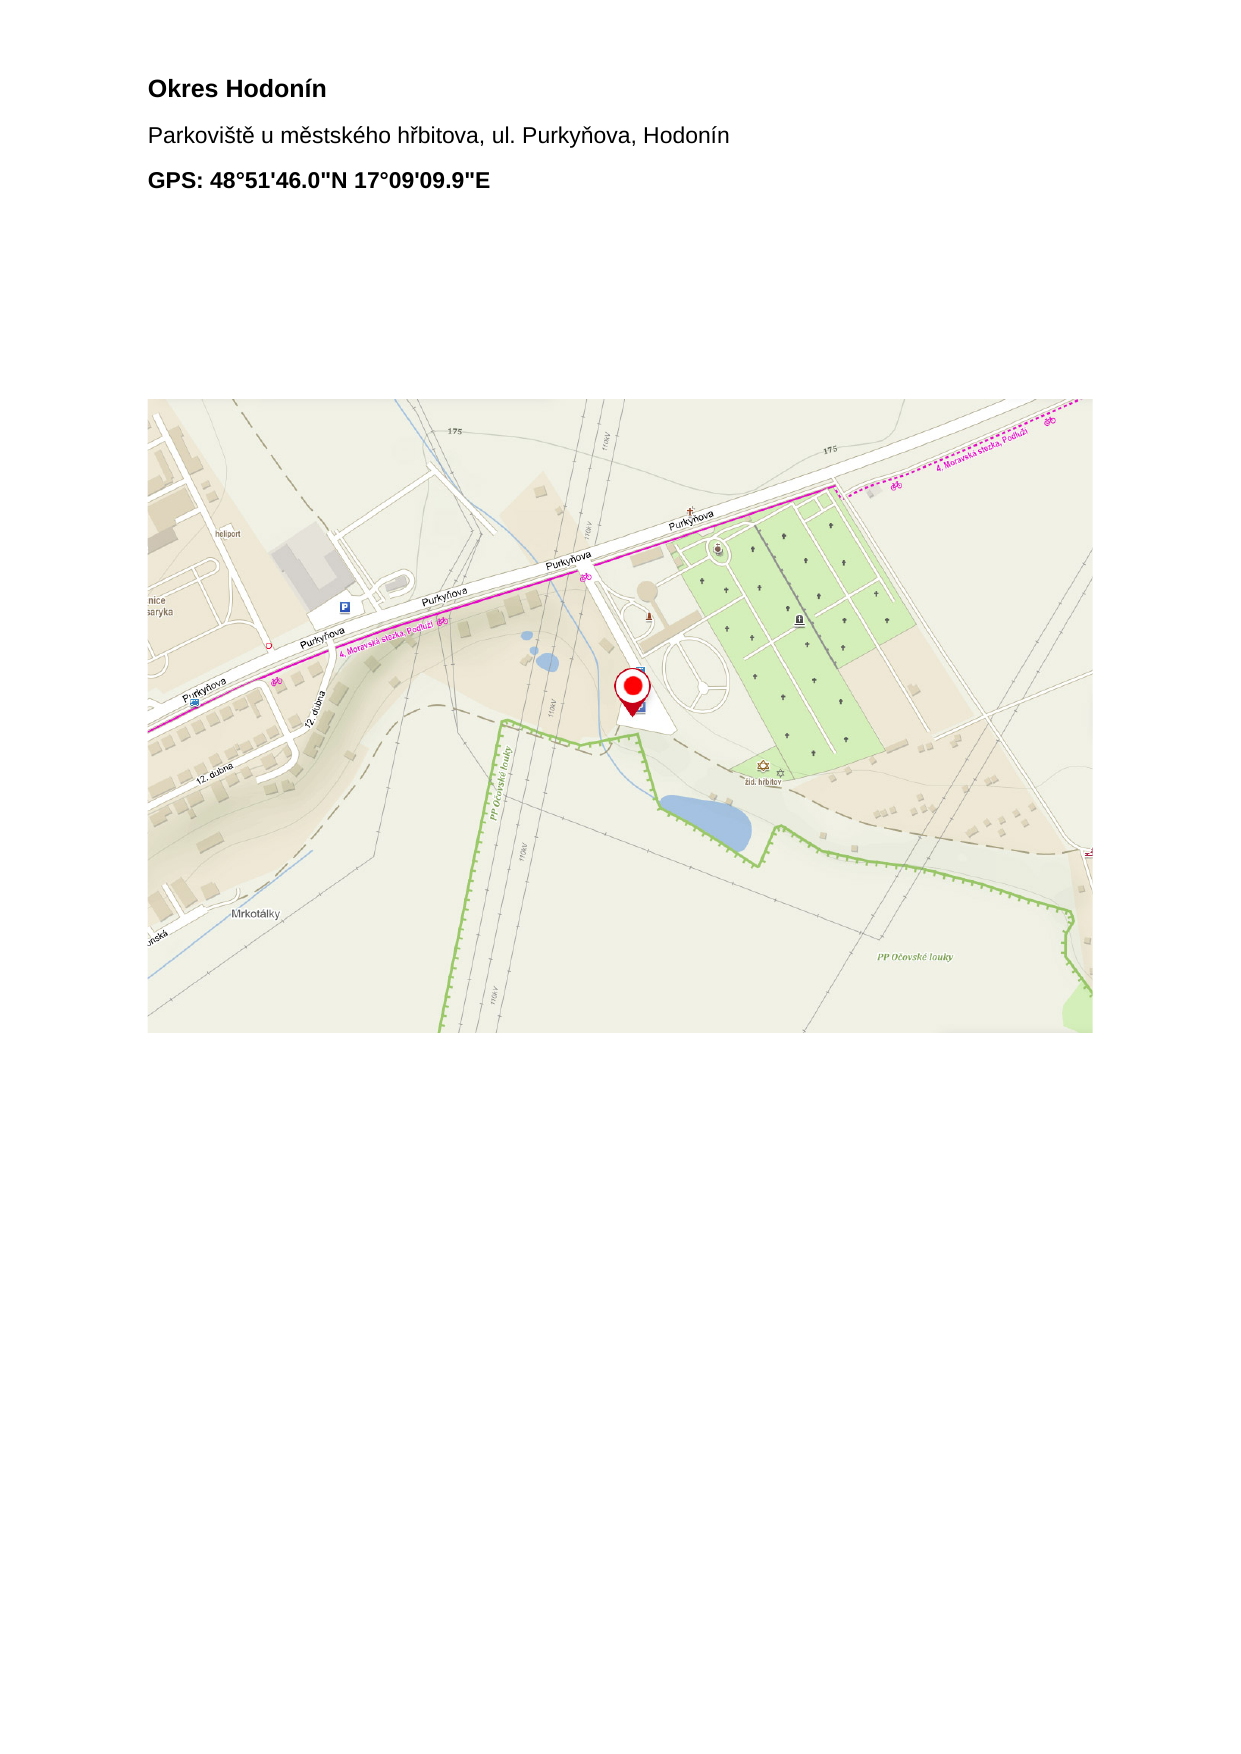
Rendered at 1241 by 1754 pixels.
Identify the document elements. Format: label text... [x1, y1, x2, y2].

text GPS: 48°51'46.0"N 17°09'09.9"E [148, 167, 1093, 193]
text Okres Hodonín [148, 74, 1093, 103]
text Parkoviště u městského hřbitova, ul. Purkyňova, Hodonín [148, 122, 1093, 148]
picture [147, 399, 1093, 1033]
